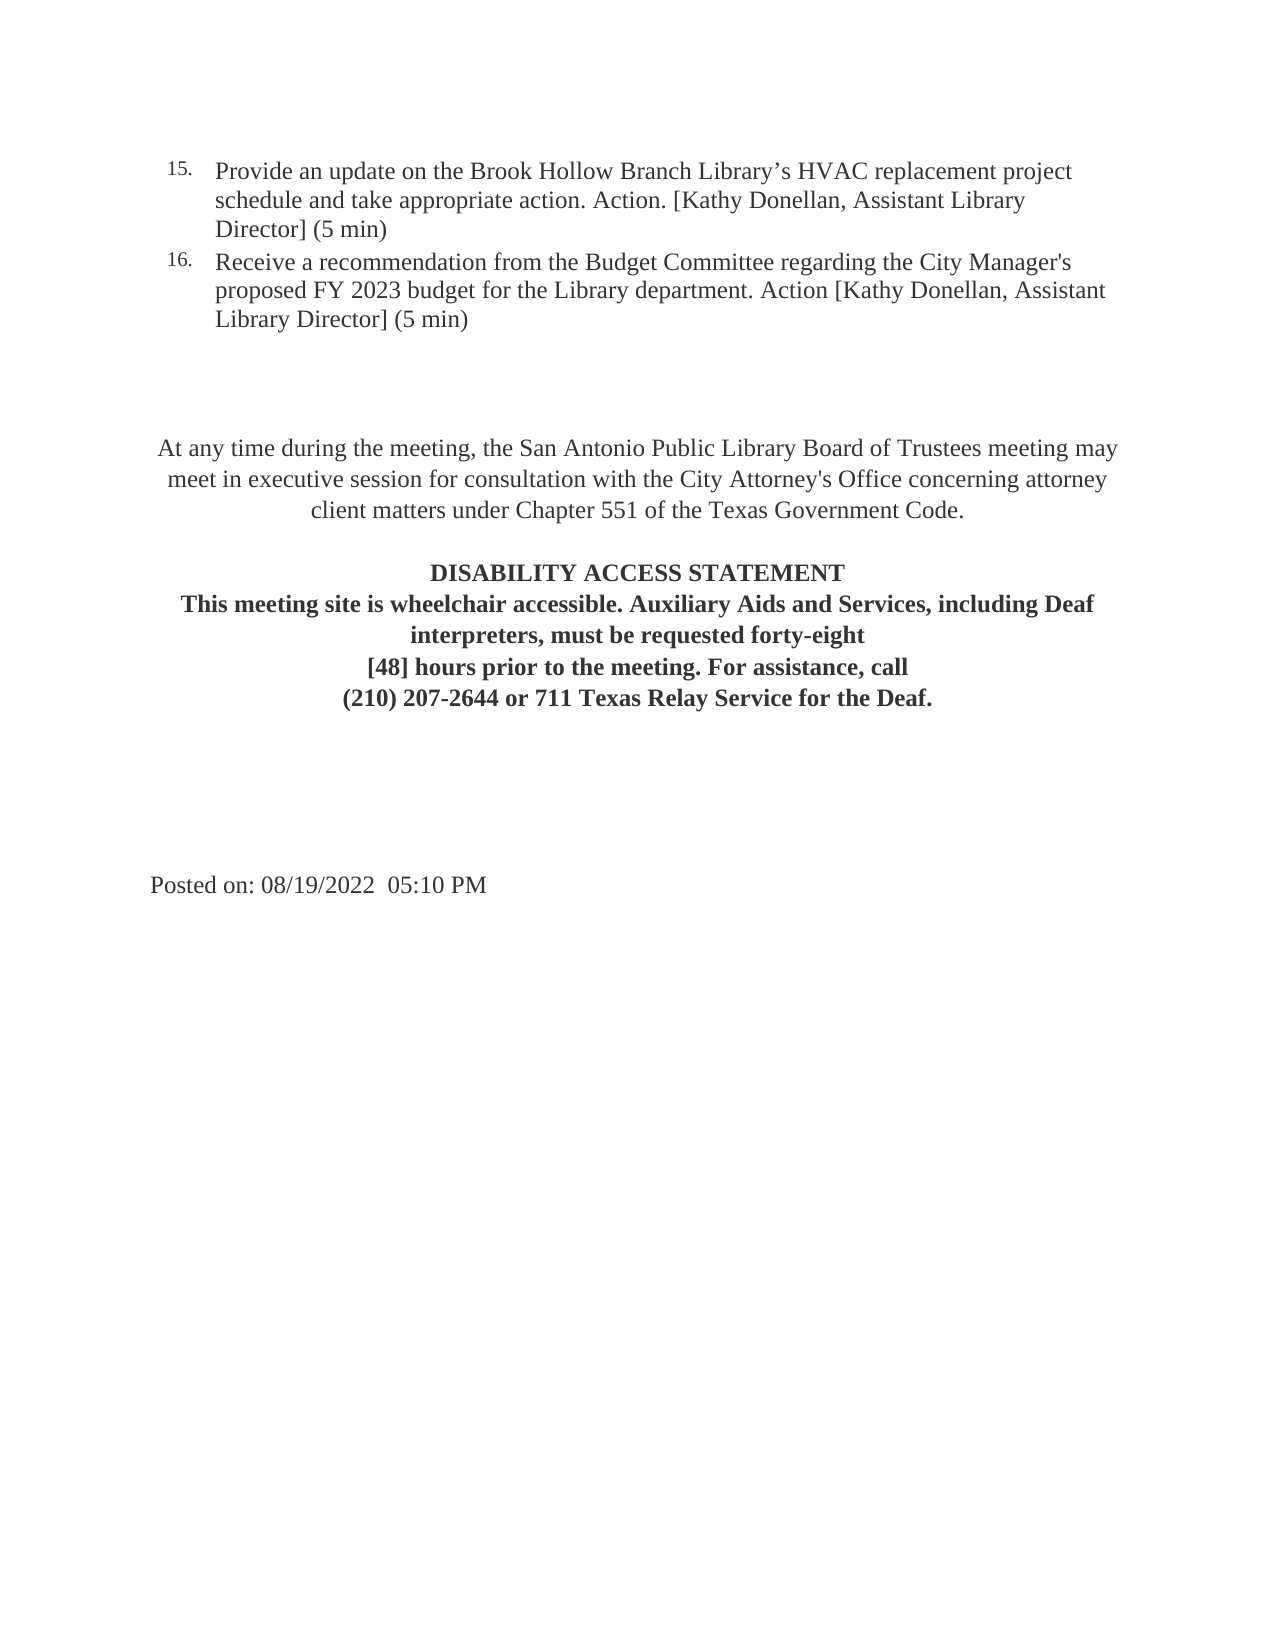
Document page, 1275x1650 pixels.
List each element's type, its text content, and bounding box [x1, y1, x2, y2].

text Posted on: 08/19/2022 05:10 PM [150, 743, 1125, 899]
text At any time during the meeting, the San Antonio Public Library Board of Trustees meeting may meet in executive session for consultation with the City Attorney's Office concerning attorney client matters under Chapter 551 of the Texas Government Code. DISABILITY ACCESS STATEMENT This meeting site is wheelchair accessible. Auxiliary Aids and Services, including Deaf interpreters, must be requested forty-eight [48] hours prior to the meeting. For assistance, call (210) 207-2644 or 711 Texas Relay Service for the Deaf. [150, 368, 1125, 743]
table_header [149, 150, 1123, 368]
